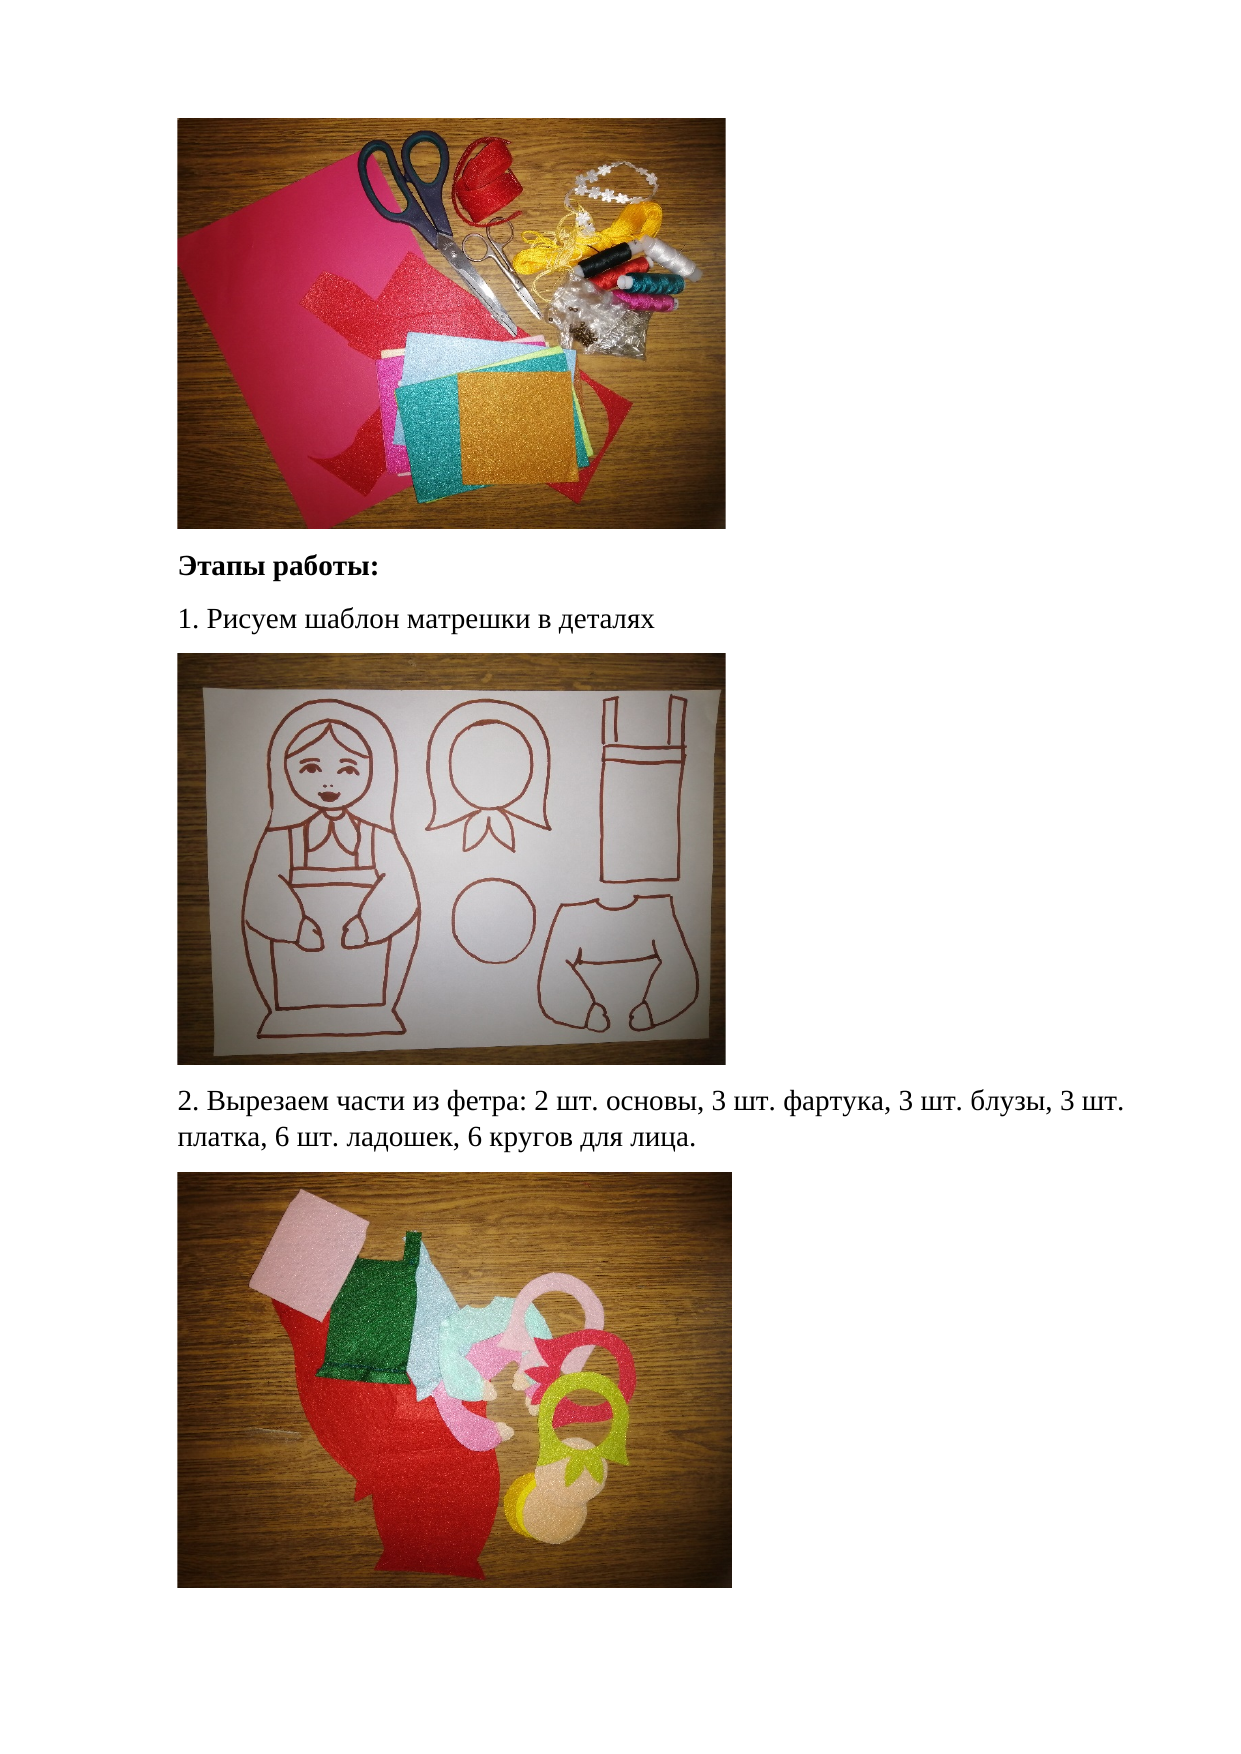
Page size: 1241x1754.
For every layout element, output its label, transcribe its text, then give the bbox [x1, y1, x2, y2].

picture [177, 1172, 732, 1588]
text 2. Вырезаем части из фетра: 2 шт. основы, 3 шт. фартука, 3 шт. блузы, 3 шт. платка, 6 шт. ладошек, 6 кругов для лица. [177, 1083, 1152, 1153]
text Этапы работы: [177, 548, 1152, 581]
picture [177, 653, 726, 1065]
picture [177, 118, 726, 529]
text 1. Рисуем шаблон матрешки в деталях [177, 601, 1152, 634]
